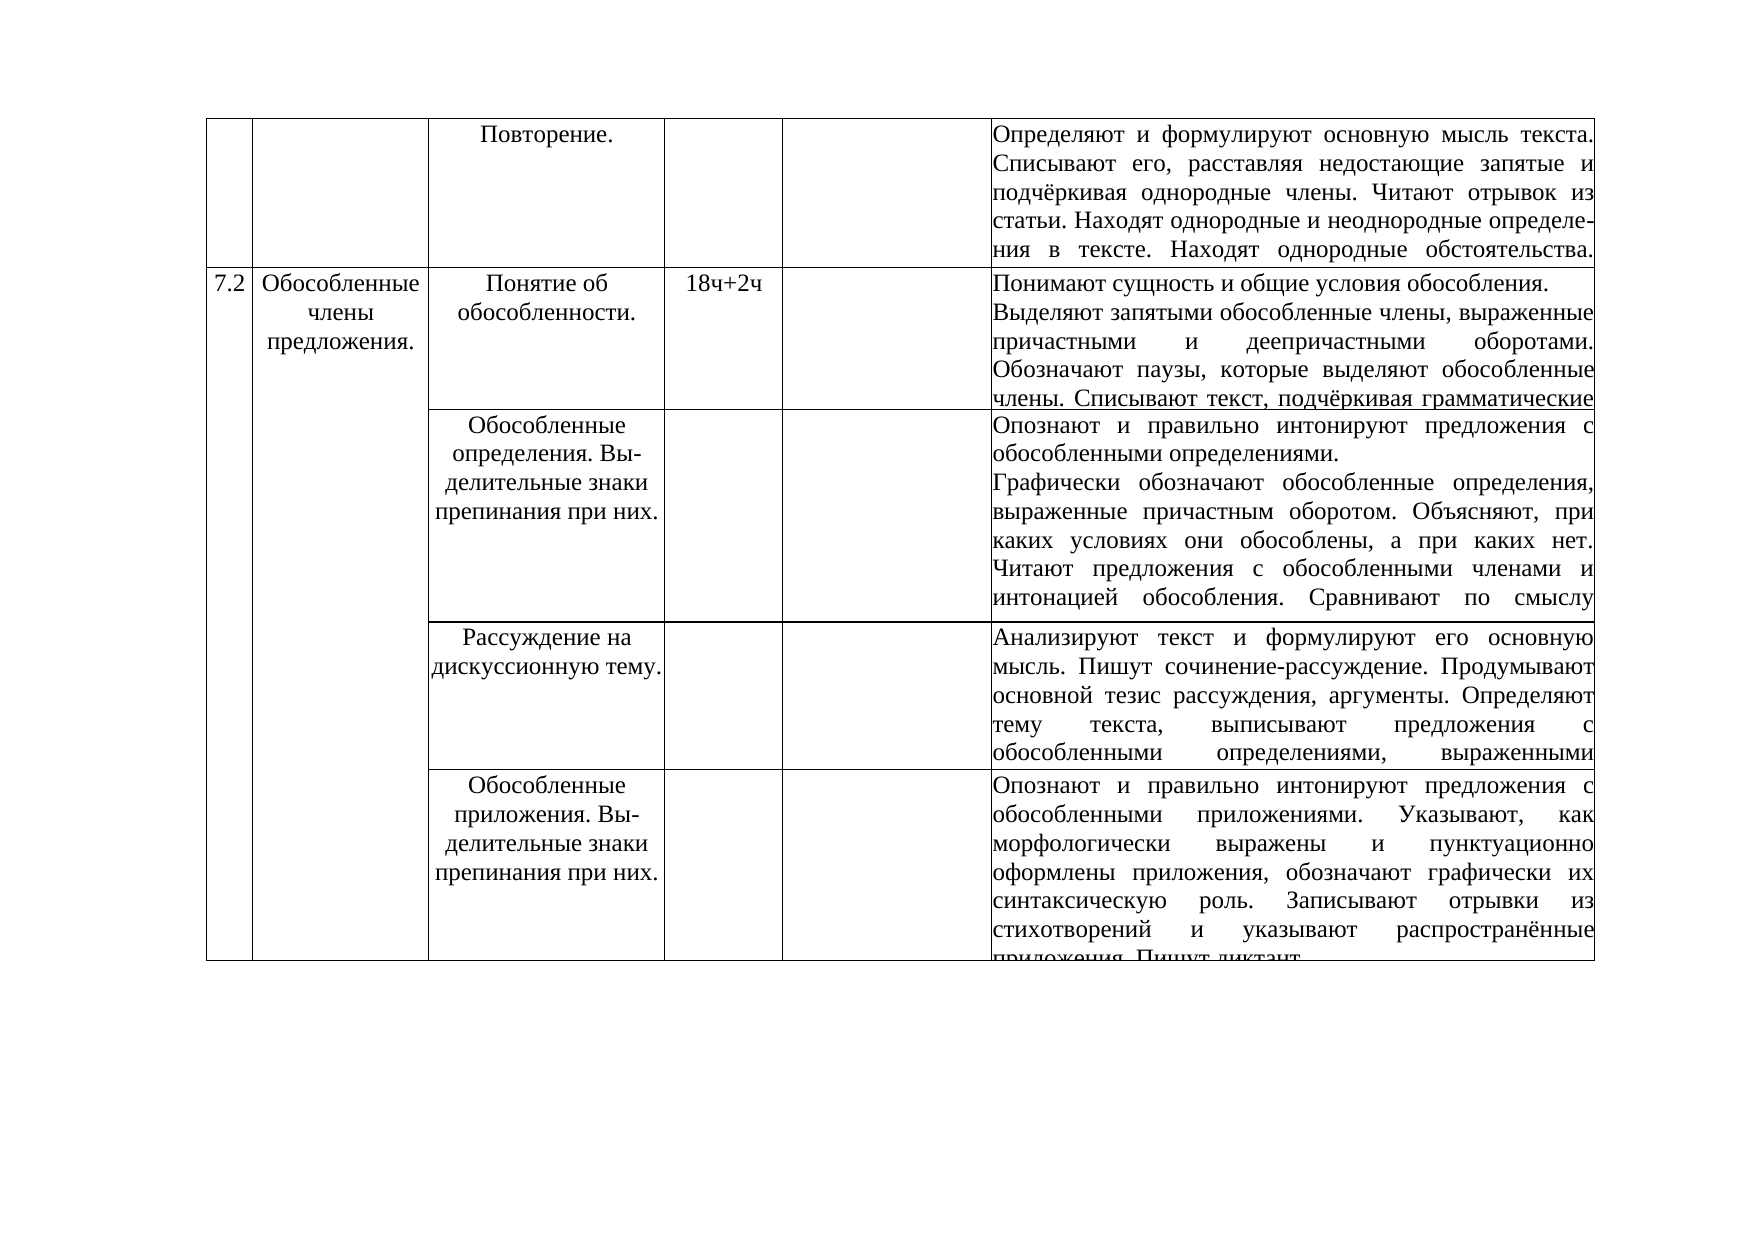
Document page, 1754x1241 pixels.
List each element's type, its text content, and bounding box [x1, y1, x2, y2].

table_cell Опознают и правильно интонируют предложения с обособленными определениями. Графически обозначают обособленные определения, выраженные причастным оборотом. Объясняют, при каких условиях они обособлены, а при каких нет. Читают предложения с обособленными членами и интонацией обособления. Сравнивают по смыслу данные предложения. [992, 410, 1594, 621]
table_cell [783, 268, 991, 409]
table_cell Анализируют текст и формулируют его основную мысль. Пишут сочинение-рассуждение. Продумывают основной тезис рассуждения, аргументы. Определяют тему текста, выписывают предложения с обособленными определениями, выраженными причастными оборотами. Редактируют предложения. [992, 623, 1594, 769]
table_cell Понимают сущность и общие условия обособления. Выделяют запятыми обособленные члены, выраженные причастными и деепричастными оборотами. Обозначают паузы, которые выделяют обособленные члены. Списывают текст, подчёркивая грамматические основы сложных предложений. [992, 268, 1594, 409]
table_cell Рассуждение на дискуссионную тему. [429, 623, 664, 769]
table_cell [783, 770, 991, 960]
table_cell [665, 410, 782, 621]
table_cell Обособленные члены предложения. [253, 268, 428, 960]
table_cell [665, 119, 782, 267]
table_cell Обособленные приложения. Выделительные знаки препинания при них. [429, 770, 664, 960]
table_cell Обособленные определения. Выделительные знаки препинания при них. [429, 410, 664, 621]
table_cell Опознают и правильно интонируют предложения с обособленными приложениями. Указывают, как морфологически выражены и пунктуационно оформлены приложения, обозначают графически их синтаксическую роль. Записывают отрывки из стихотворений и указывают распространённые приложения. Пишут диктант. [992, 770, 1594, 960]
table_cell Определяют и формулируют основную мысль текста. Списывают его, расставляя недостающие запятые и подчёркивая однородные члены. Читают отрывок из статьи. Находят однородные и неоднородные определения в тексте. Находят однородные обстоятельства. Определяют, сколько рядов однородных членов в указанном предложении. [992, 119, 1594, 267]
table_cell 7.2 [207, 268, 252, 960]
table_cell [783, 119, 991, 267]
table_cell [783, 623, 991, 769]
table_cell [783, 410, 991, 621]
table_cell [665, 770, 782, 960]
table_cell Повторение. [429, 119, 664, 267]
table_cell Понятие об обособленности. [429, 268, 664, 409]
table_cell [665, 623, 782, 769]
table_cell 18ч+2ч [665, 268, 782, 409]
